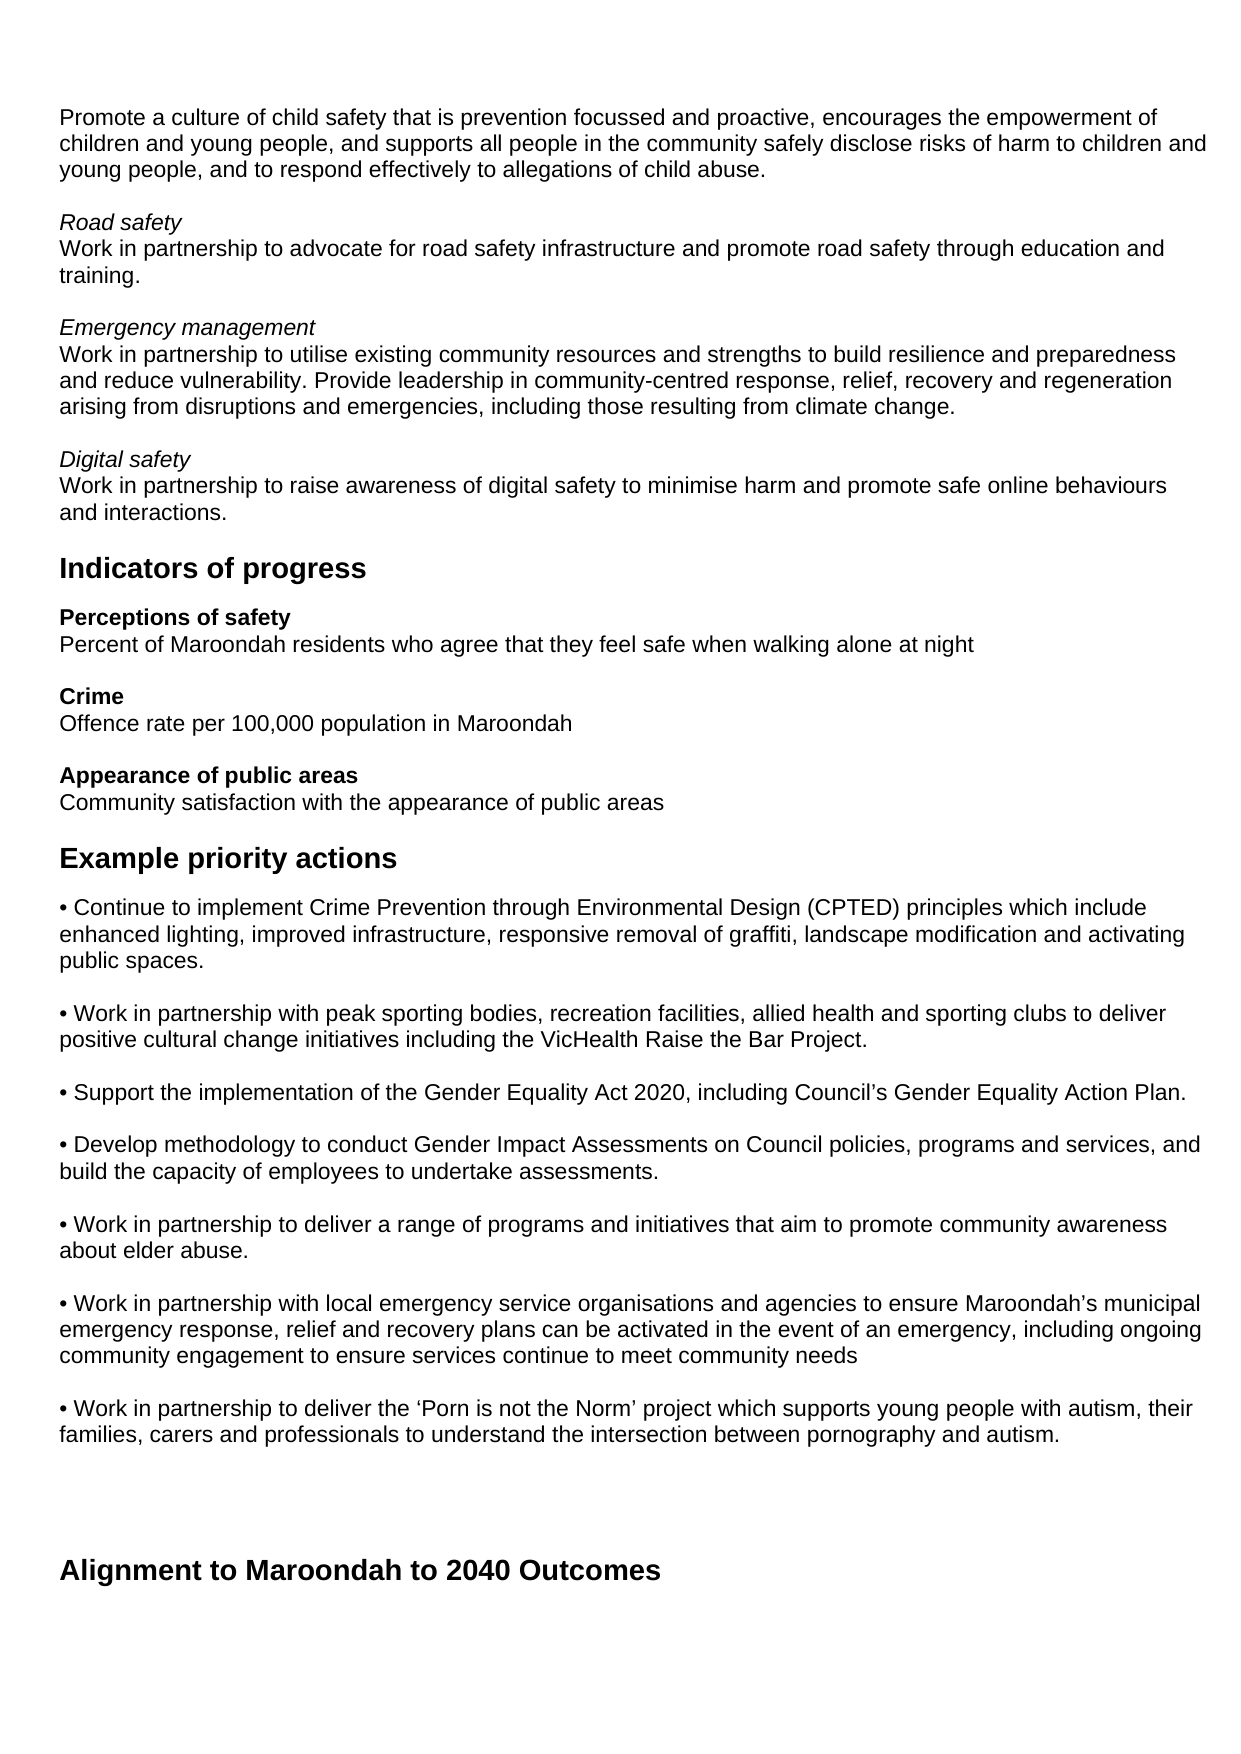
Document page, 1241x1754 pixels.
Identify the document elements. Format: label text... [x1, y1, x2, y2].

text Perceptions of safety [59, 604, 1211, 631]
text Emergency management [59, 314, 1211, 341]
subtitle Indicators of progress [59, 551, 1211, 585]
text • Work in partnership with peak sporting bodies, recreation facilities, allied health and sporting clubs to deliver positive cultural change initiatives including the VicHealth Raise the Bar Project. [59, 1000, 1211, 1052]
text Appearance of public areas [59, 762, 1211, 789]
subtitle Alignment to Maroondah to 2040 Outcomes [59, 1553, 1211, 1587]
text • Continue to implement Crime Prevention through Environmental Design (CPTED) principles which include enhanced lighting, improved infrastructure, responsive removal of graffiti, landscape modification and activating [59, 894, 1211, 947]
text Promote a culture of child safety that is prevention focussed and proactive, encourages the empowerment of children and young people, and supports all people in the community safely disclose risks of harm to children and young people, and to respond effectively to allegations of child abuse. [59, 103, 1211, 182]
text Offence rate per 100,000 population in Maroondah [59, 710, 1211, 736]
text Work in partnership to advocate for road safety infrastructure and promote road safety through education and training. [59, 235, 1211, 288]
text • Support the implementation of the Gender Equality Act 2020, including Council’s Gender Equality Action Plan. [59, 1079, 1211, 1105]
text • Work in partnership to deliver the ‘Porn is not the Norm’ project which supports young people with autism, their families, carers and professionals to understand the intersection between pornography and autism. [59, 1395, 1211, 1448]
text Digital safety [59, 446, 1211, 472]
text community engagement to ensure services continue to meet community needs [59, 1342, 1211, 1369]
text Work in partnership to raise awareness of digital safety to minimise harm and promote safe online behaviours and interactions. [59, 472, 1211, 525]
text Community satisfaction with the appearance of public areas [59, 789, 1211, 815]
text public spaces. [59, 947, 1211, 973]
text Work in partnership to utilise existing community resources and strengths to build resilience and preparedness and reduce vulnerability. Provide leadership in community-centred response, relief, recovery and regeneration arising from disruptions and emergencies, including those resulting from climate change. [59, 341, 1211, 420]
text Road safety [59, 209, 1211, 235]
text • Develop methodology to conduct Gender Impact Assessments on Council policies, programs and services, and build the capacity of employees to undertake assessments. [59, 1131, 1211, 1184]
text • Work in partnership with local emergency service organisations and agencies to ensure Maroondah’s municipal emergency response, relief and recovery plans can be activated in the event of an emergency, including ongoing [59, 1289, 1211, 1342]
text • Work in partnership to deliver a range of programs and initiatives that aim to promote community awareness about elder abuse. [59, 1211, 1211, 1263]
text Crime [59, 683, 1211, 710]
text Percent of Maroondah residents who agree that they feel safe when walking alone at night [59, 631, 1211, 657]
subtitle Example priority actions [59, 841, 1211, 875]
